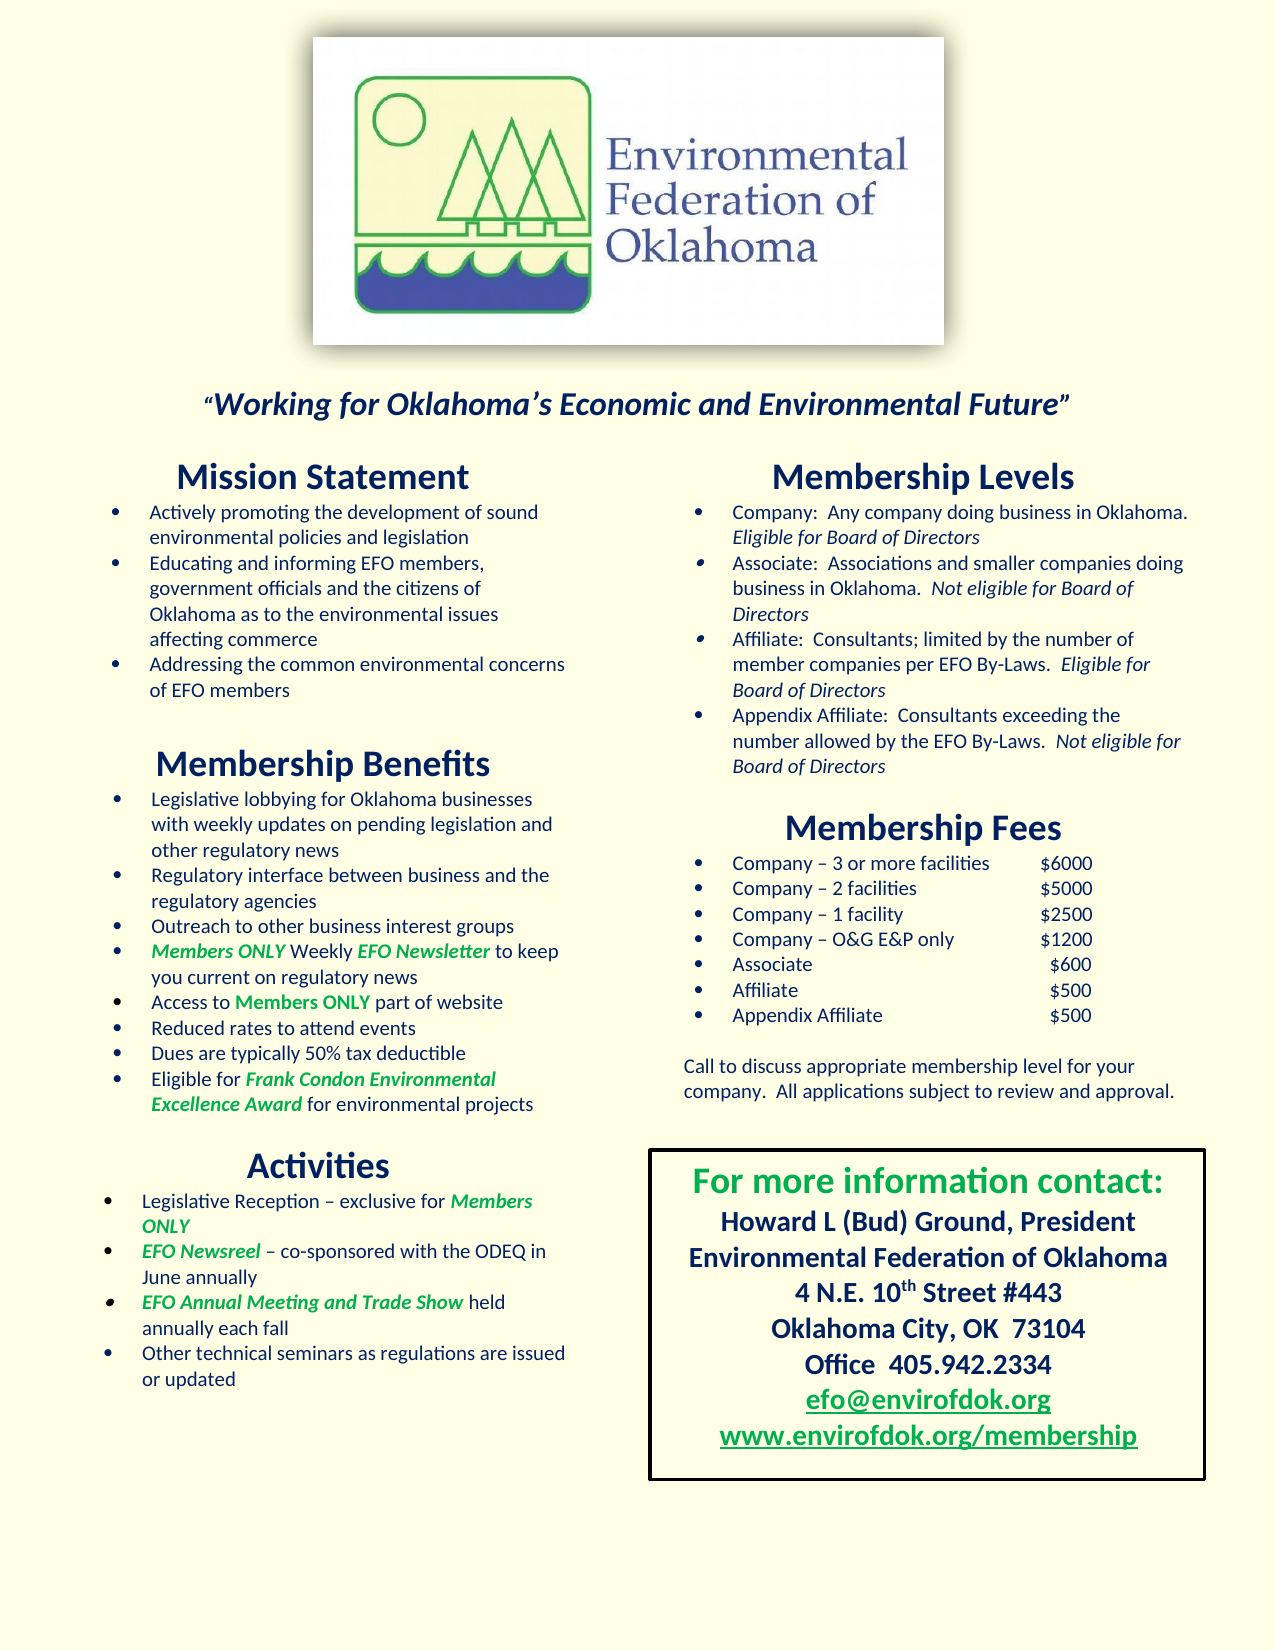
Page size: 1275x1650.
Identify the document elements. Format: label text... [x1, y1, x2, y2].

list “Working for Oklahoma’s Economic and Environmental Future” [75, 383, 1200, 424]
picture [313, 37, 944, 345]
